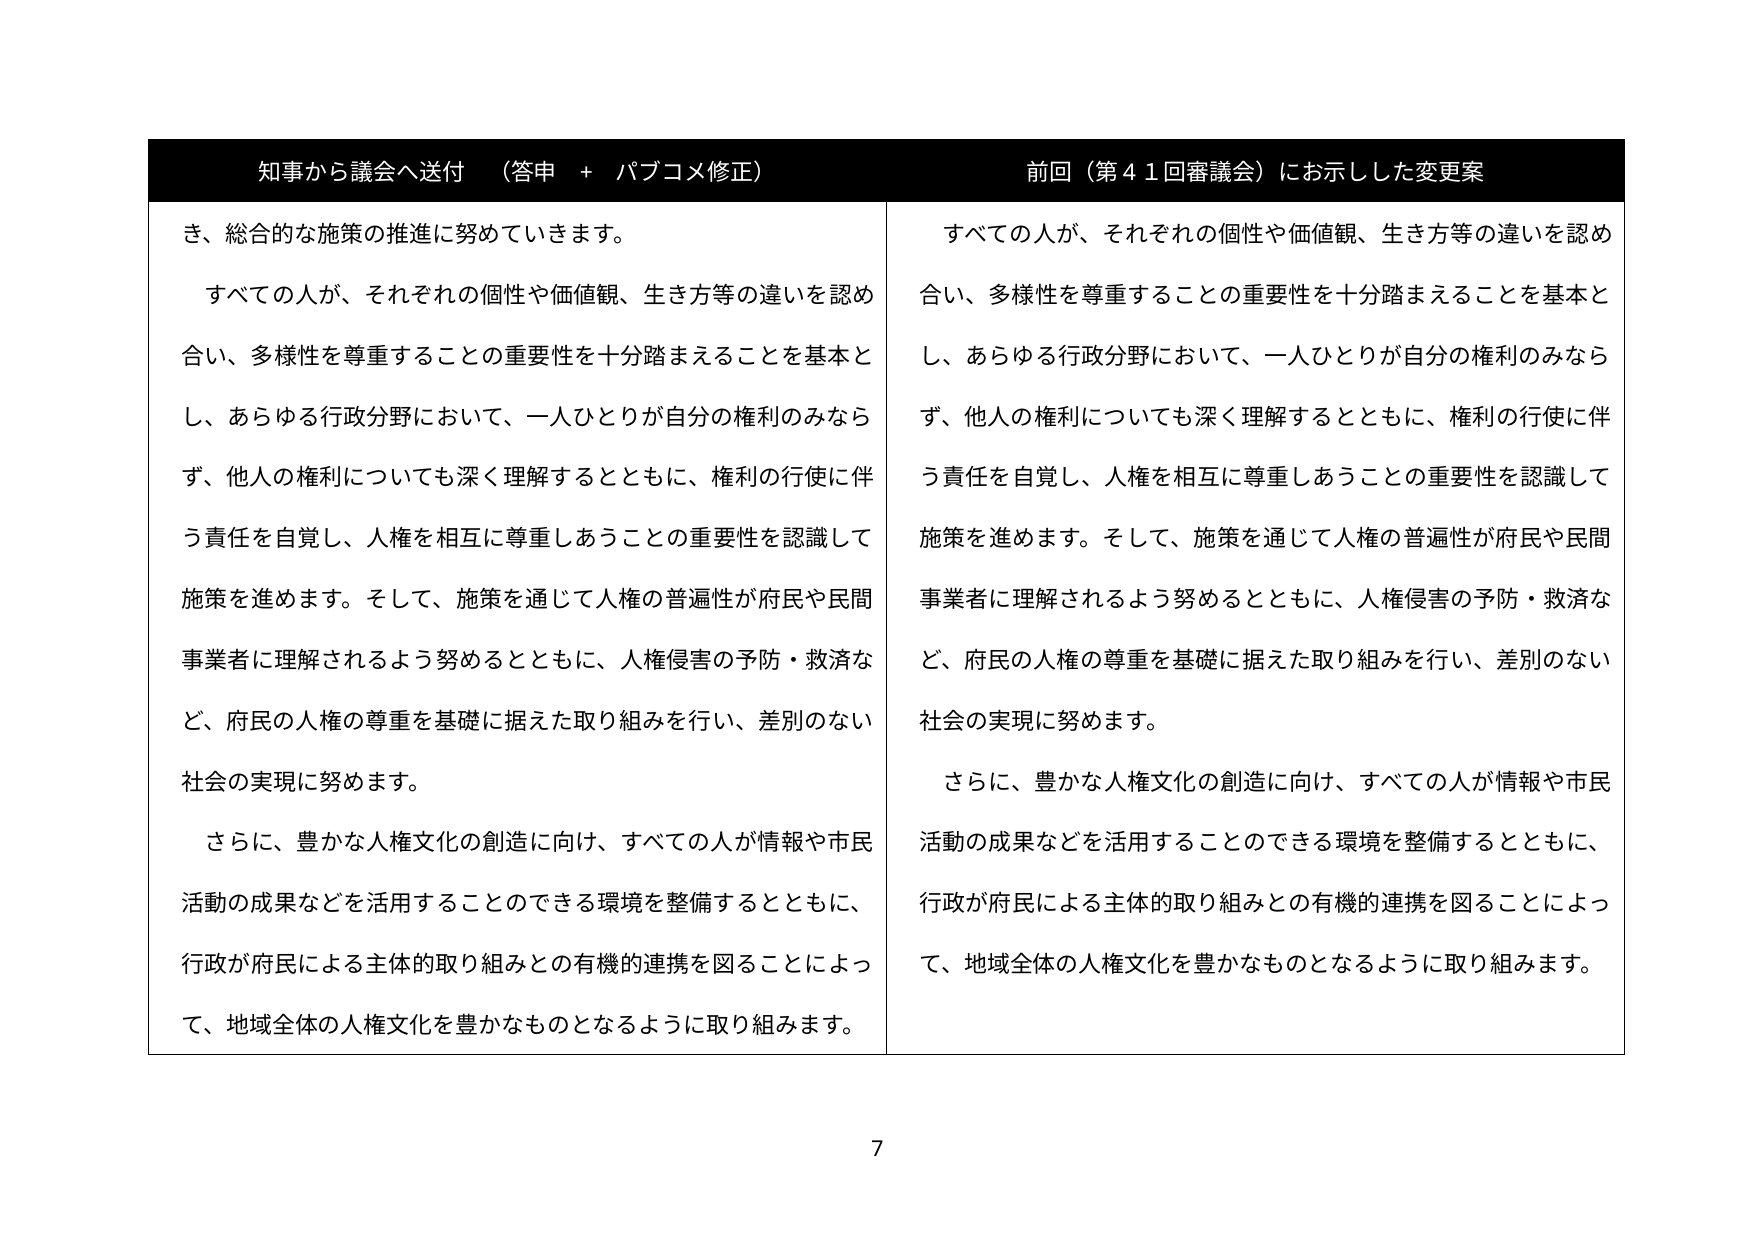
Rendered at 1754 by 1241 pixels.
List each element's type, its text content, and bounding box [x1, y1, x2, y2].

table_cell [149, 202, 886, 1054]
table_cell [887, 202, 1624, 1054]
table_header 知事から議会へ送付 （答申 + パブコメ修正） [149, 140, 886, 201]
table_header 前回（第4１回審議会）にお示しした変更案 [887, 140, 1624, 201]
